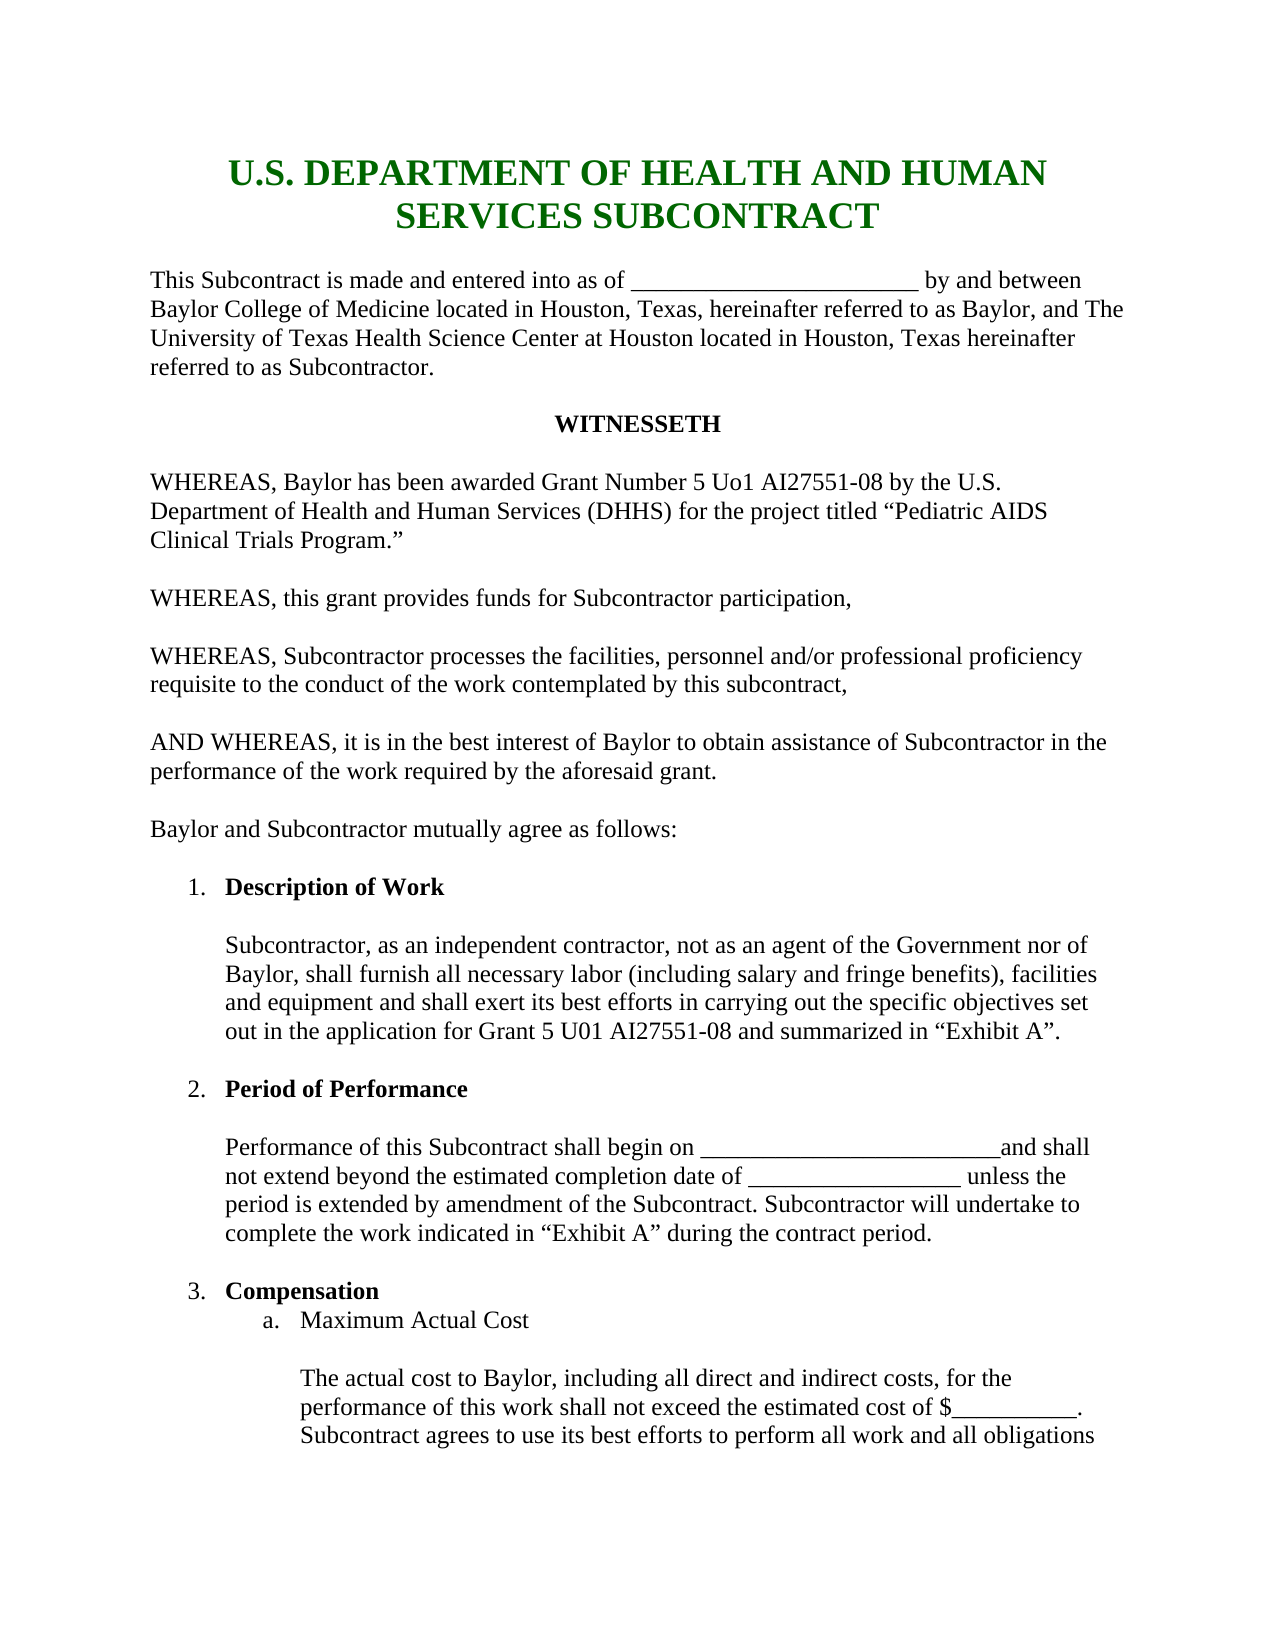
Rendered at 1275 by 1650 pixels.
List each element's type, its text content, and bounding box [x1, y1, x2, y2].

text WHEREAS, this grant provides funds for Subcontractor participation, [150, 583, 1125, 612]
text WHEREAS, Subcontractor processes the facilities, personnel and/or professional proficiency requisite to the conduct of the work contemplated by this subcontract, [150, 641, 1125, 698]
text Subcontractor, as an independent contractor, not as an agent of the Government nor of Baylor, shall furnish all necessary labor (including salary and fringe benefits), facilities and equipment and shall exert its best efforts in carrying out the specific objectives set out in the application for Grant 5 U01 AI27551-08 and summarized in “Exhibit A”. [225, 930, 1125, 1045]
text Baylor and Subcontractor mutually agree as follows: [150, 814, 1125, 843]
list Maximum Actual Cost [262, 1305, 1125, 1334]
text U.S. DEPARTMENT OF HEALTH AND HUMAN SERVICES SUBCONTRACT [150, 150, 1125, 236]
text WITNESSETH [150, 409, 1125, 438]
list Compensation [187, 1276, 1125, 1305]
list Period of Performance [187, 1074, 1125, 1103]
text Performance of this Subcontract shall begin on ________________________and shall not extend beyond the estimated completion date of _________________ unless the period is extended by amendment of the Subcontract. Subcontractor will undertake to complete the work indicated in “Exhibit A” during the contract period. [225, 1132, 1125, 1247]
text AND WHEREAS, it is in the best interest of Baylor to obtain assistance of Subcontractor in the performance of the work required by the aforesaid grant. [150, 727, 1125, 785]
list Description of Work [187, 872, 1125, 901]
text WHEREAS, Baylor has been awarded Grant Number 5 Uo1 AI27551-08 by the U.S. Department of Health and Human Services (DHHS) for the project titled “Pediatric AIDS Clinical Trials Program.” [150, 467, 1125, 554]
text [300, 1363, 1125, 1449]
text This Subcontract is made and entered into as of _______________________ by and between Baylor College of Medicine located in Houston, Texas, hereinafter referred to as Baylor, and The University of Texas Health Science Center at Houston located in Houston, Texas hereinafter referred to as Subcontractor. [150, 265, 1125, 380]
